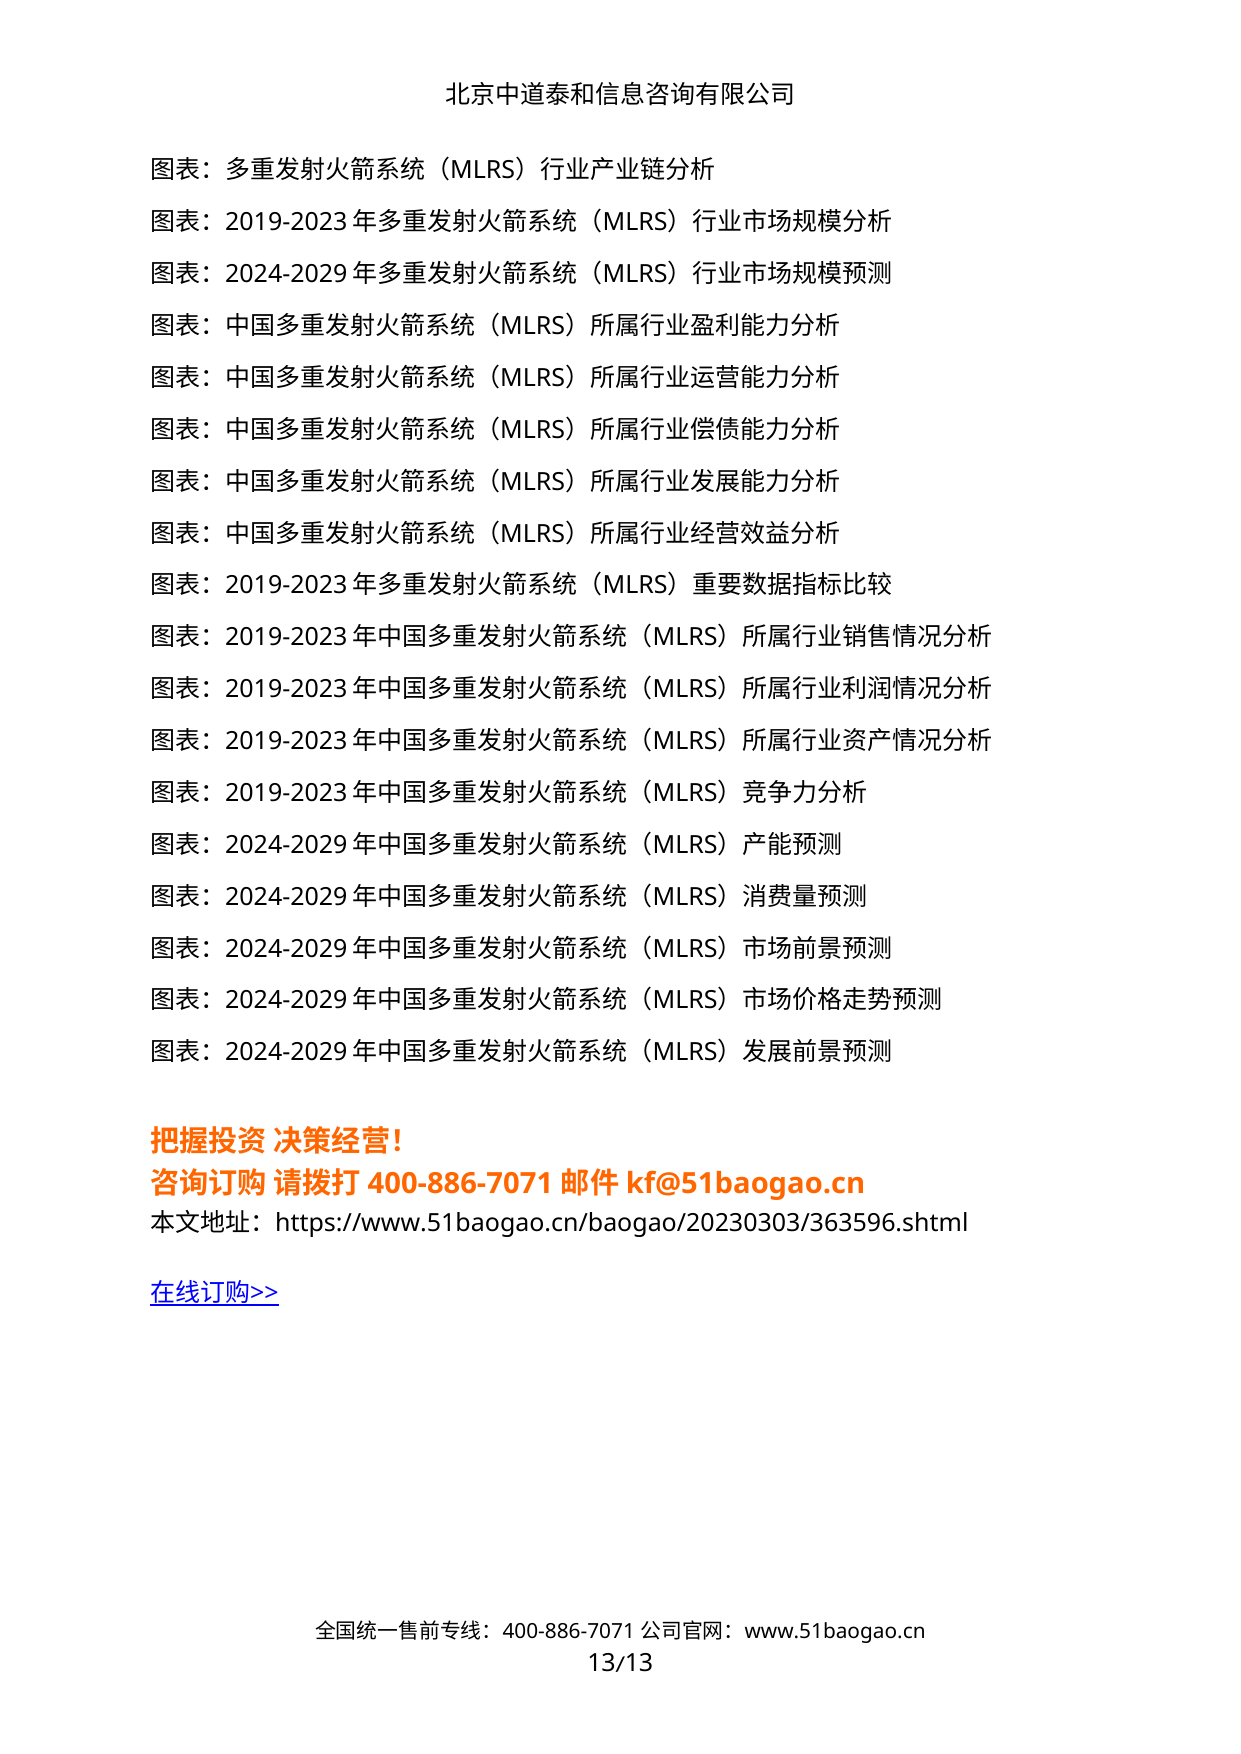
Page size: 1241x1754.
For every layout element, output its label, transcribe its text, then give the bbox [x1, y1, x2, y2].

text 在线订购>> [150, 1239, 1090, 1309]
text 图表：中国多重发射火箭系统（MLRS）所属行业盈利能力分析 [150, 306, 1090, 342]
text 图表：2024-2029年多重发射火箭系统（MLRS）行业市场规模预测 [150, 254, 1090, 290]
text 图表：2019-2023年中国多重发射火箭系统（MLRS）竞争力分析 [150, 772, 1090, 809]
text 图表：2024-2029年中国多重发射火箭系统（MLRS）消费量预测 [150, 876, 1090, 912]
text 图表：中国多重发射火箭系统（MLRS）所属行业偿债能力分析 [150, 409, 1090, 446]
text 图表：2024-2029年中国多重发射火箭系统（MLRS）市场价格走势预测 [150, 980, 1090, 1016]
text 图表：2019-2023年中国多重发射火箭系统（MLRS）所属行业销售情况分析 [150, 617, 1090, 653]
text 图表：2019-2023年中国多重发射火箭系统（MLRS）所属行业资产情况分析 [150, 721, 1090, 757]
text 图表：2019-2023年多重发射火箭系统（MLRS）重要数据指标比较 [150, 565, 1090, 601]
text 图表：多重发射火箭系统（MLRS）行业产业链分析 [150, 150, 1090, 186]
text 图表：中国多重发射火箭系统（MLRS）所属行业运营能力分析 [150, 357, 1090, 394]
text 图表：2019-2023年中国多重发射火箭系统（MLRS）所属行业利润情况分析 [150, 669, 1090, 705]
text 图表：2024-2029年中国多重发射火箭系统（MLRS）产能预测 [150, 824, 1090, 861]
text 图表：2024-2029年中国多重发射火箭系统（MLRS）发展前景预测 [150, 1032, 1090, 1068]
text 图表：2024-2029年中国多重发射火箭系统（MLRS）市场前景预测 [150, 928, 1090, 964]
text 图表：2019-2023年多重发射火箭系统（MLRS）行业市场规模分析 [150, 202, 1090, 238]
text 把握投资 决策经营！咨询订购 请拨打 400-886-7071 邮件 kf@51baogao.cn本文地址：https://www.51baogao.cn/baogao/20230303/363596.shtml [150, 1084, 1090, 1239]
text 图表：中国多重发射火箭系统（MLRS）所属行业经营效益分析 [150, 513, 1090, 549]
text 图表：中国多重发射火箭系统（MLRS）所属行业发展能力分析 [150, 461, 1090, 497]
